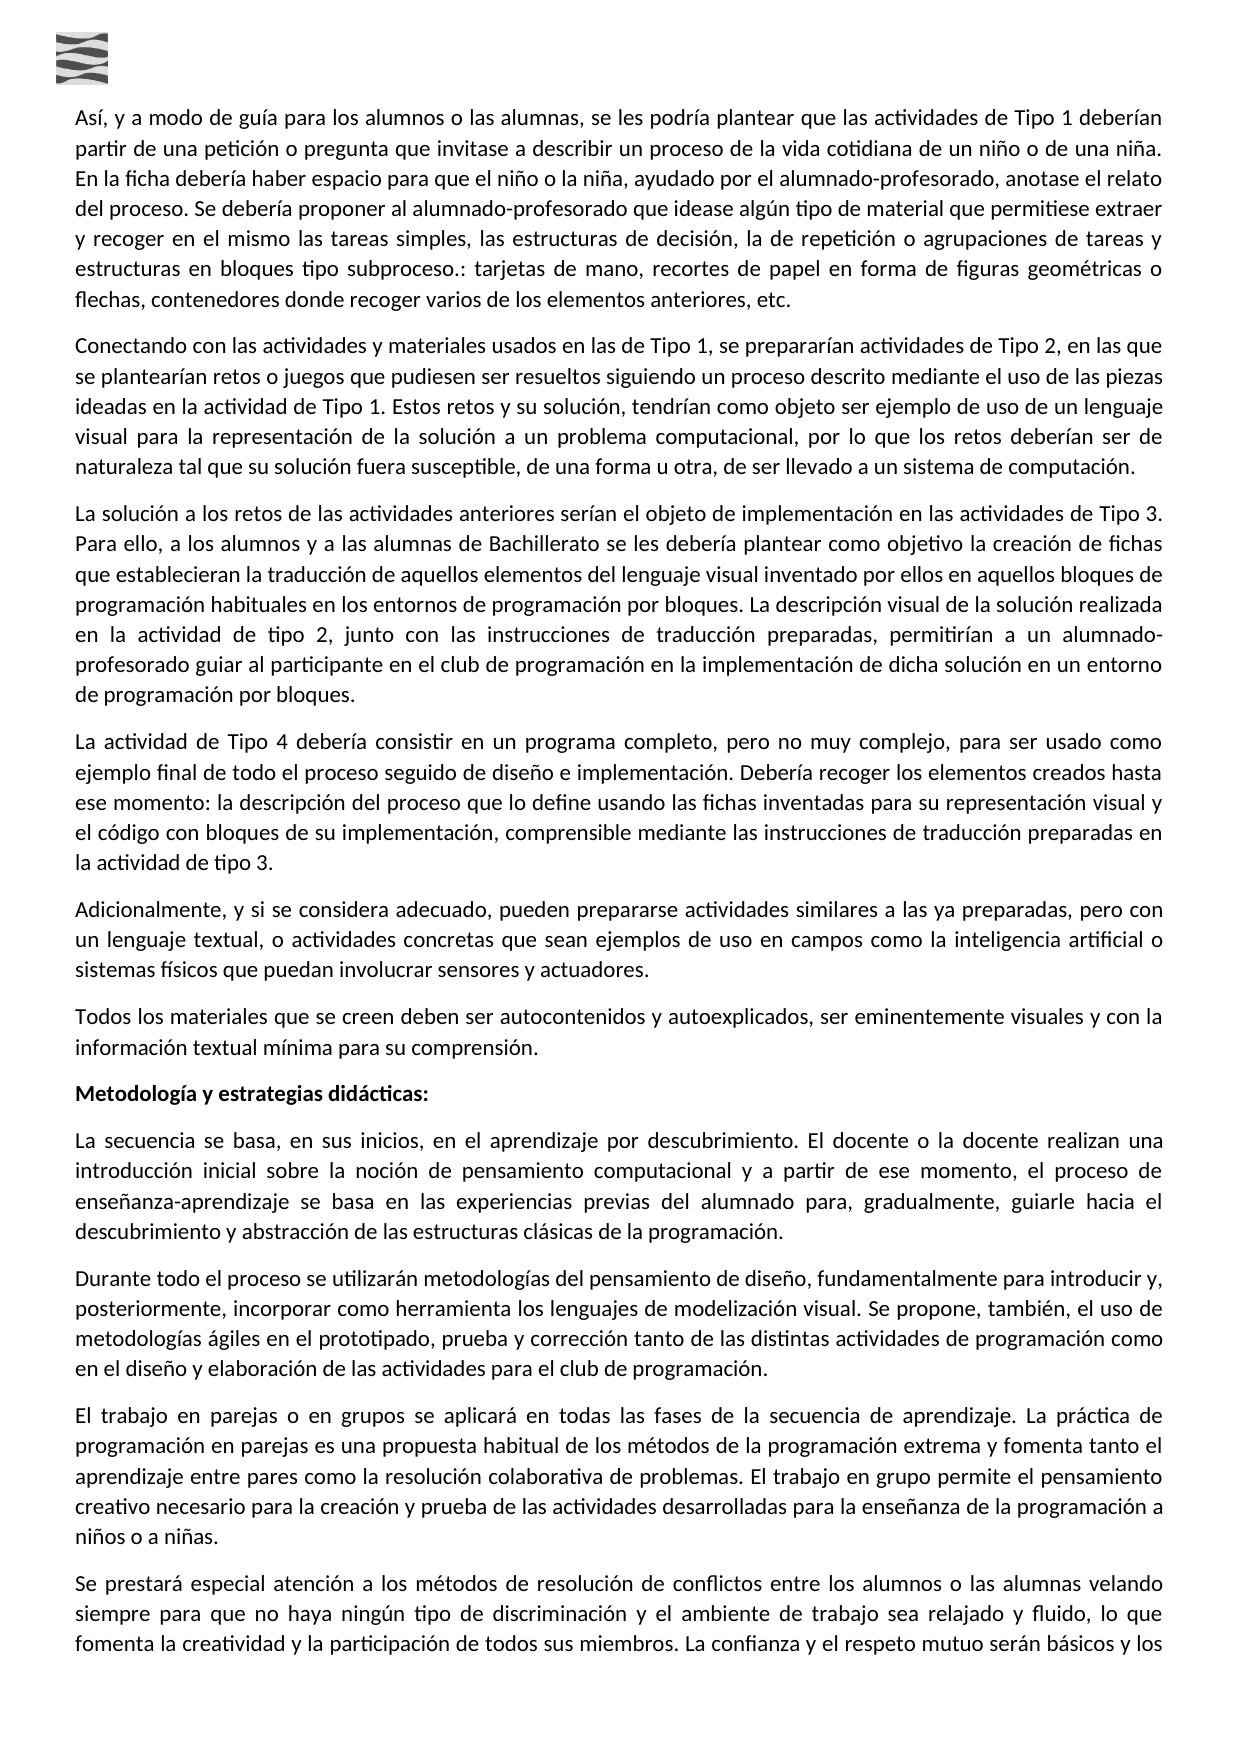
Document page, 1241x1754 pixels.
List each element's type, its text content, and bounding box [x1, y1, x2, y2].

text El trabajo en parejas o en grupos se aplicará en todas las fases de la secuencia de aprendizaje. La práctica de programación en parejas es una propuesta habitual de los métodos de la programación extrema y fomenta tanto el aprendizaje entre pares como la resolución colaborativa de problemas. El trabajo en grupo permite el pensamiento creativo necesario para la creación y prueba de las actividades desarrolladas para la enseñanza de la programación a niños o a niñas. [75, 1401, 1165, 1550]
text Durante todo el proceso se utilizarán metodologías del pensamiento de diseño, fundamentalmente para introducir y, posteriormente, incorporar como herramienta los lenguajes de modelización visual. Se propone, también, el uso de metodologías ágiles en el prototipado, prueba y corrección tanto de las distintas actividades de programación como en el diseño y elaboración de las actividades para el club de programación. [75, 1264, 1165, 1382]
text La solución a los retos de las actividades anteriores serían el objeto de implementación en las actividades de Tipo 3. Para ello, a los alumnos y a las alumnas de Bachillerato se les debería plantear como objetivo la creación de fichas que establecieran la traducción de aquellos elementos del lenguaje visual inventado por ellos en aquellos bloques de programación habituales en los entornos de programación por bloques. La descripción visual de la solución realizada en la actividad de tipo 2, junto con las instrucciones de traducción preparadas, permitirían a un alumnado-profesorado guiar al participante en el club de programación en la implementación de dicha solución en un entorno de programación por bloques. [75, 499, 1165, 708]
text Todos los materiales que se creen deben ser autocontenidos y autoexplicados, ser eminentemente visuales y con la información textual mínima para su comprensión. [75, 1002, 1165, 1061]
text Conectando con las actividades y materiales usados en las de Tipo 1, se prepararían actividades de Tipo 2, en las que se plantearían retos o juegos que pudiesen ser resueltos siguiendo un proceso descrito mediante el uso de las piezas ideadas en la actividad de Tipo 1. Estos retos y su solución, tendrían como objeto ser ejemplo de uso de un lenguaje visual para la representación de la solución a un problema computacional, por lo que los retos deberían ser de naturaleza tal que su solución fuera susceptible, de una forma u otra, de ser llevado a un sistema de computación. [75, 332, 1165, 480]
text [75, 1569, 1165, 1657]
text Así, y a modo de guía para los alumnos o las alumnas, se les podría plantear que las actividades de Tipo 1 deberían partir de una petición o pregunta que invitase a describir un proceso de la vida cotidiana de un niño o de una niña. En la ficha debería haber espacio para que el niño o la niña, ayudado por el alumnado-profesorado, anotase el relato del proceso. Se debería proponer al alumnado-profesorado que idease algún tipo de material que permitiese extraer y recoger en el mismo las tareas simples, las estructuras de decisión, la de repetición o agrupaciones de tareas y estructuras en bloques tipo subproceso.: tarjetas de mano, recortes de papel en forma de figuras geométricas o flechas, contenedores donde recoger varios de los elementos anteriores, etc. [75, 103, 1165, 313]
text Adicionalmente, y si se considera adecuado, pueden prepararse actividades similares a las ya preparadas, pero con un lenguaje textual, o actividades concretas que sean ejemplos de uso en campos como la inteligencia artificial o sistemas físicos que puedan involucrar sensores y actuadores. [75, 895, 1165, 983]
text La secuencia se basa, en sus inicios, en el aprendizaje por descubrimiento. El docente o la docente realizan una introducción inicial sobre la noción de pensamiento computacional y a partir de ese momento, el proceso de enseñanza-aprendizaje se basa en las experiencias previas del alumnado para, gradualmente, guiarle hacia el descubrimiento y abstracción de las estructuras clásicas de la programación. [75, 1126, 1165, 1245]
text La actividad de Tipo 4 debería consistir en un programa completo, pero no muy complejo, para ser usado como ejemplo final de todo el proceso seguido de diseño e implementación. Debería recoger los elementos creados hasta ese momento: la descripción del proceso que lo define usando las fichas inventadas para su representación visual y el código con bloques de su implementación, comprensible mediante las instrucciones de traducción preparadas en la actividad de tipo 3. [75, 727, 1165, 876]
text Metodología y estrategias didácticas: [75, 1079, 1165, 1107]
